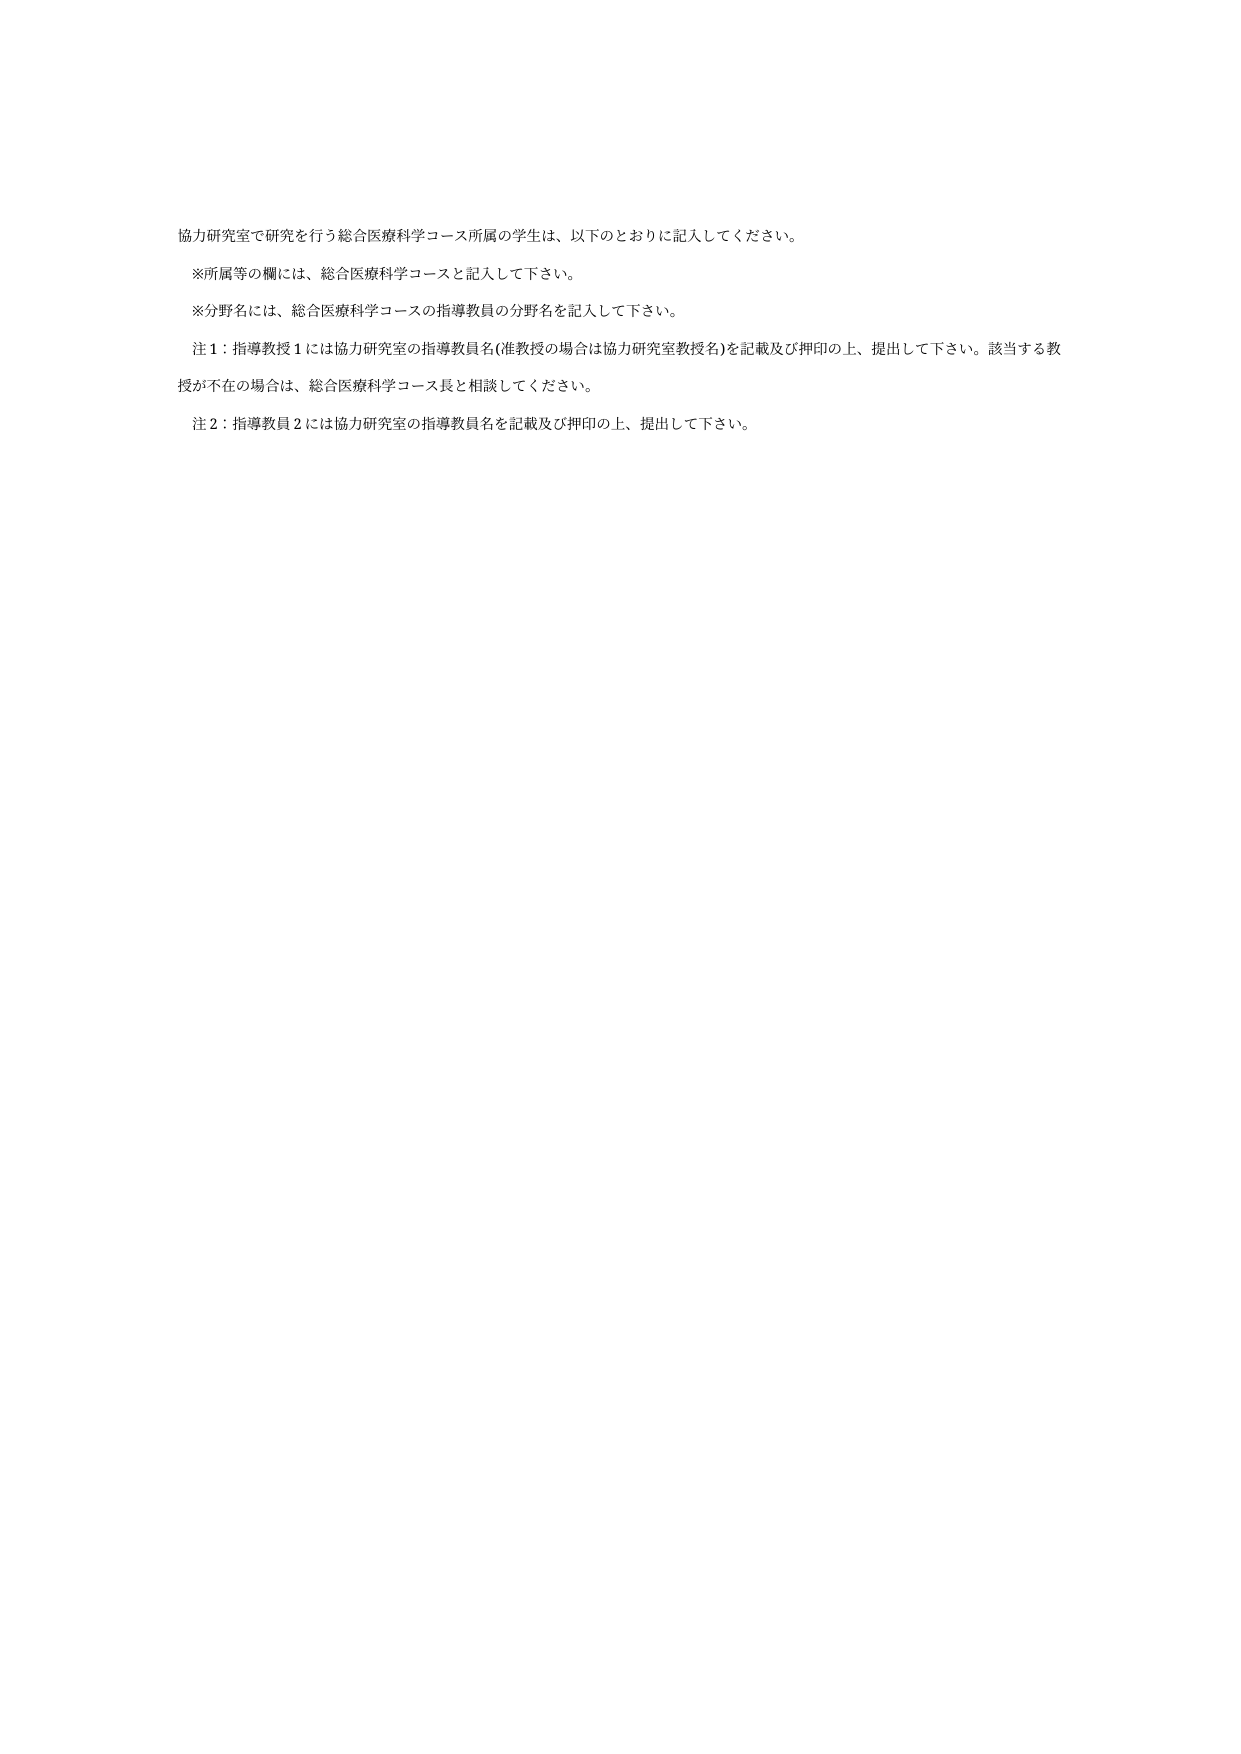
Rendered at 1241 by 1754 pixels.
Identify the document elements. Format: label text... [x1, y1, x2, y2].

text ※分野名には、総合医療科学コースの指導教員の分野名を記入して下さい。 [177, 292, 1063, 329]
text 協力研究室で研究を行う総合医療科学コース所属の学生は、以下のとおりに記入してください。 [177, 217, 1063, 254]
text 注1：指導教授1には協力研究室の指導教員名(准教授の場合は協力研究室教授名)を記載及び押印の上、提出して下さい。該当する教授が不在の場合は、総合医療科学コース長と相談してください。 [177, 329, 1063, 404]
text 注2：指導教員2には協力研究室の指導教員名を記載及び押印の上、提出して下さい。 [177, 404, 1063, 442]
text ※所属等の欄には、総合医療科学コースと記入して下さい。 [177, 254, 1063, 292]
